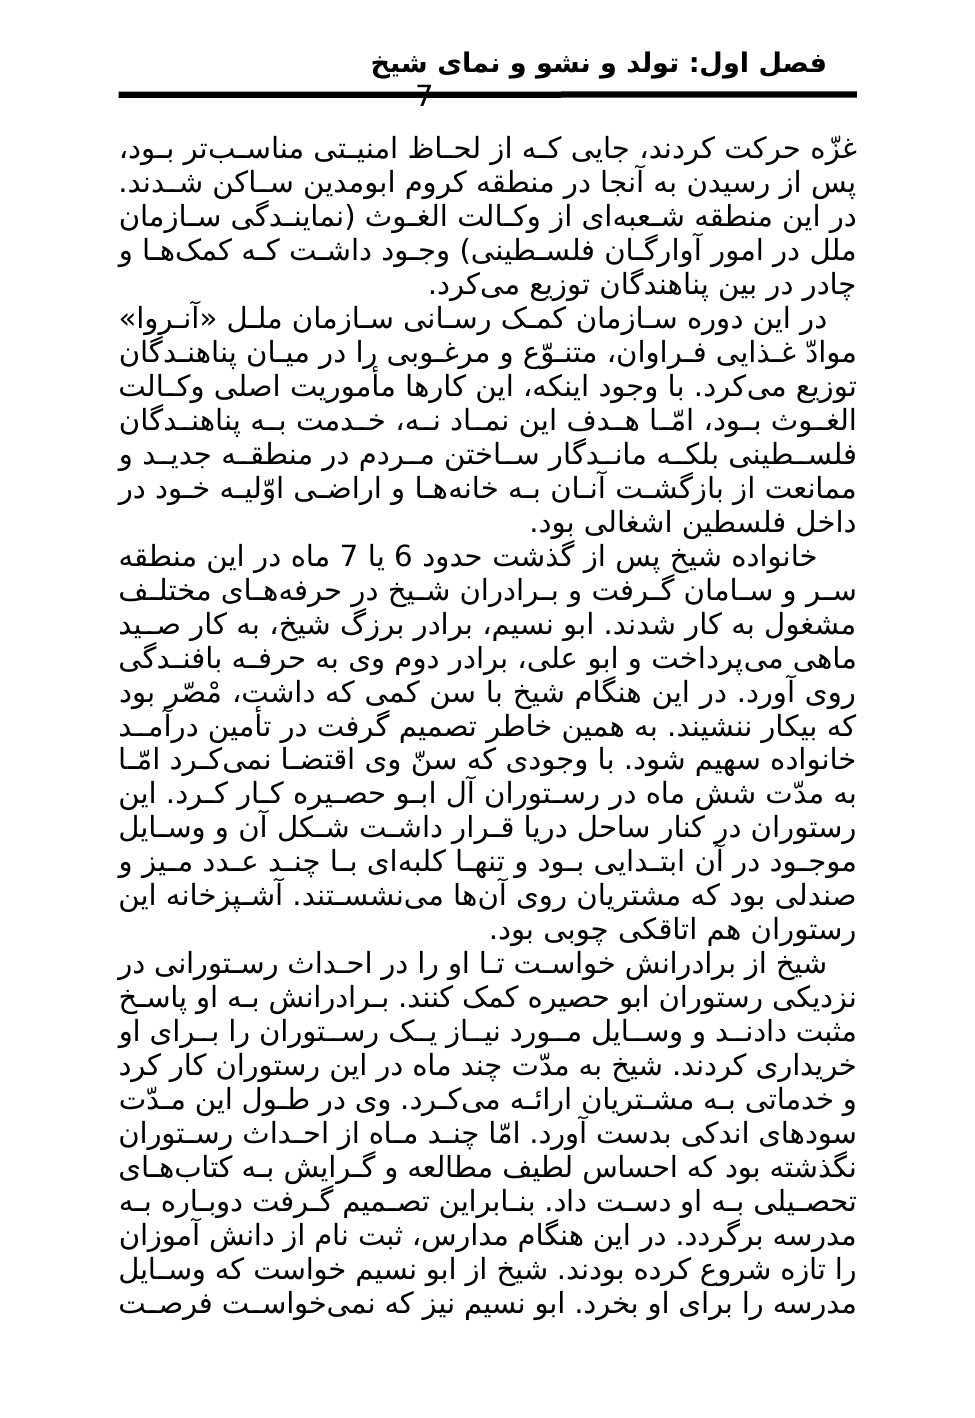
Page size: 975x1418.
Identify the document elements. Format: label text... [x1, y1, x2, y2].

text در این دوره سازمان کمک رسانی سازمان ملل «آنروا» موادّ غذایی فراوان، متنوّع و مرغوبی را در میان پناهندگان توزیع می‌کرد. با وجود اینکه، این کارها مأموریت اصلی وکالت الغوث بود، امّا هدف این نماد نه، خدمت به پناهندگان فلسطینی بلکه ماندگار ساختن مردم در منطقه جدید و ممانعت از بازگشت آنان به خانه‌ها و اراضی اوّلیه خود در داخل فلسطین اشغالی بود. [118, 301, 857, 539]
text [118, 132, 857, 301]
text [118, 947, 857, 1320]
text خانواده شیخ پس از گذشت حدود 6 یا 7 ماه در این منطقه سر و سامان گرفت و برادران شیخ در حرفه‌های مختلف مشغول به کار شدند. ابو نسیم، برادر برزگ شیخ، به کار صید ماهی می‌پرداخت و ابو علی، برادر دوم وی به حرفه بافندگی روی آورد. در این هنگام شیخ با سن کمی که داشت، مْصّر بود که بیکار ننشیند. به همین خاطر تصمیم گرفت در تأمین درآمد خانواده سهیم شود. با وجودی که سنّ وی اقتضا نمی‌کرد امّا به مدّت شش ماه در رستوران آل ابو حصیره کار کرد. این رستوران در کنار ساحل دریا قرار داشت شکل آن و وسایل موجود در آن ابتدایی بود و تنها کلبه‌ای با چند عدد میز و صندلی بود که مشتریان روی آن‌ها می‌نشستند. آشپزخانه این رستوران هم اتاقکی چوبی بود. [118, 539, 857, 947]
